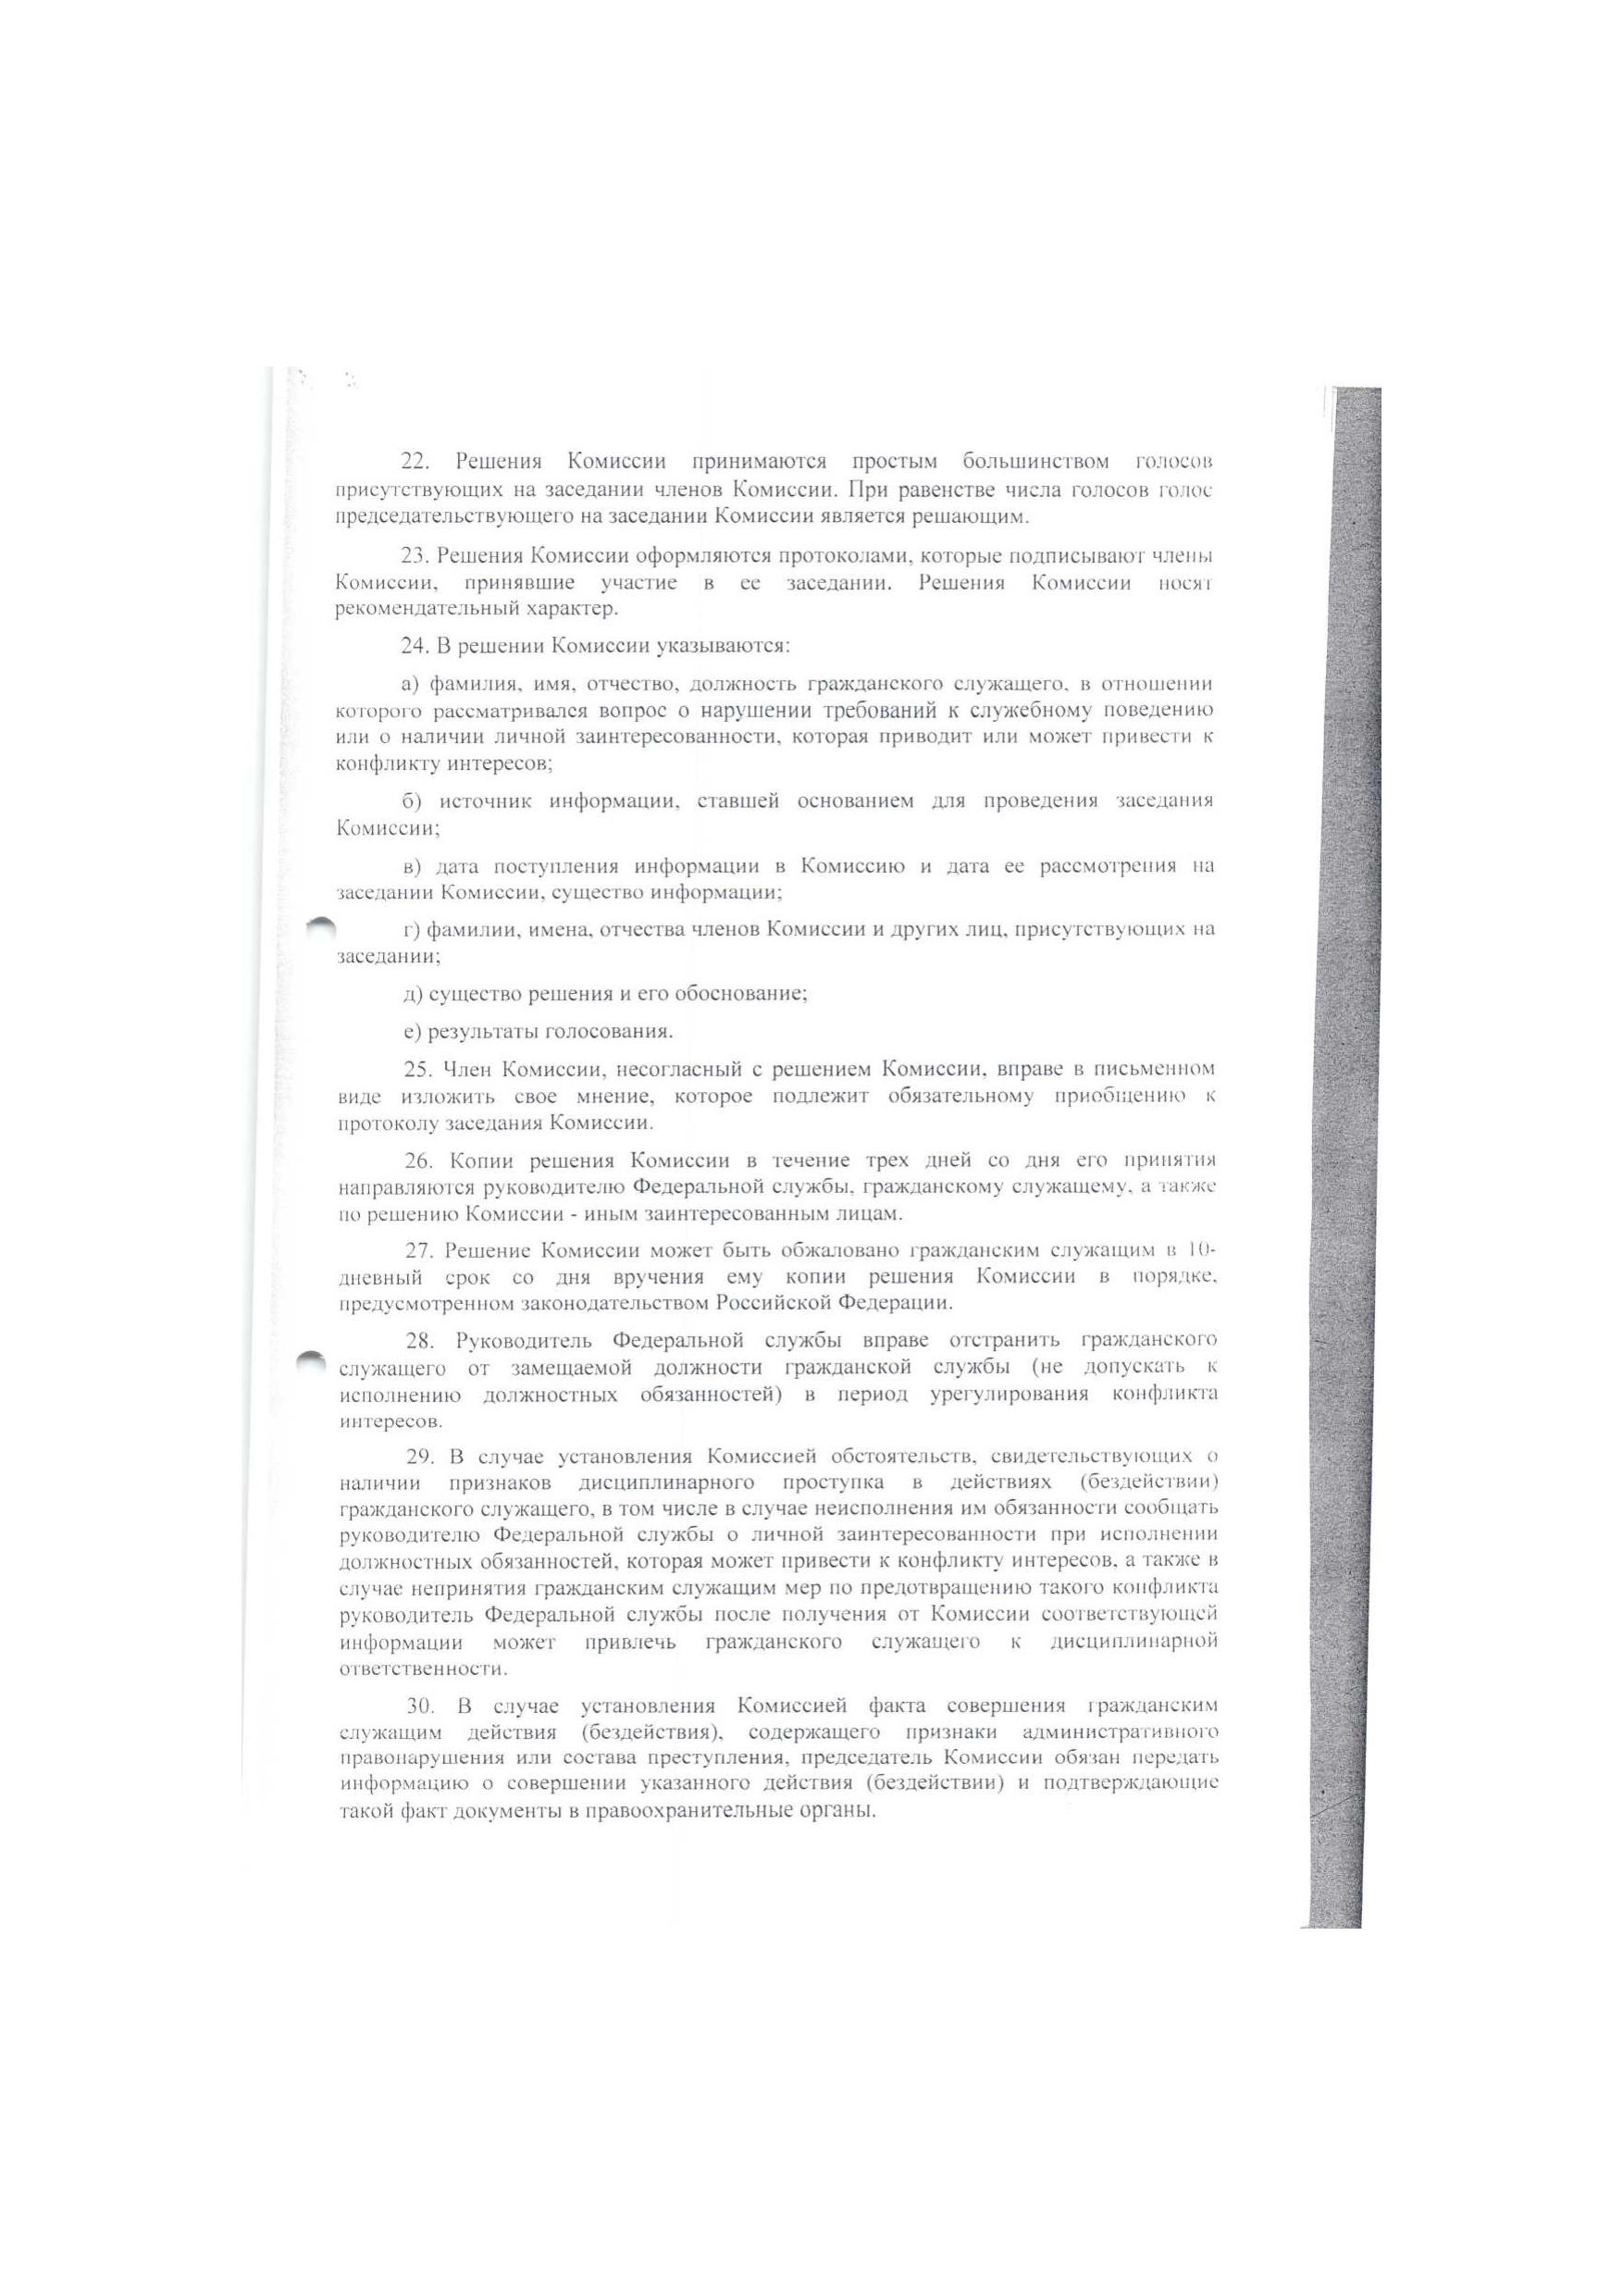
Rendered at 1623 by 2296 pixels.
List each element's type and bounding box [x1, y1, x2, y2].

picture [242, 366, 1381, 1929]
